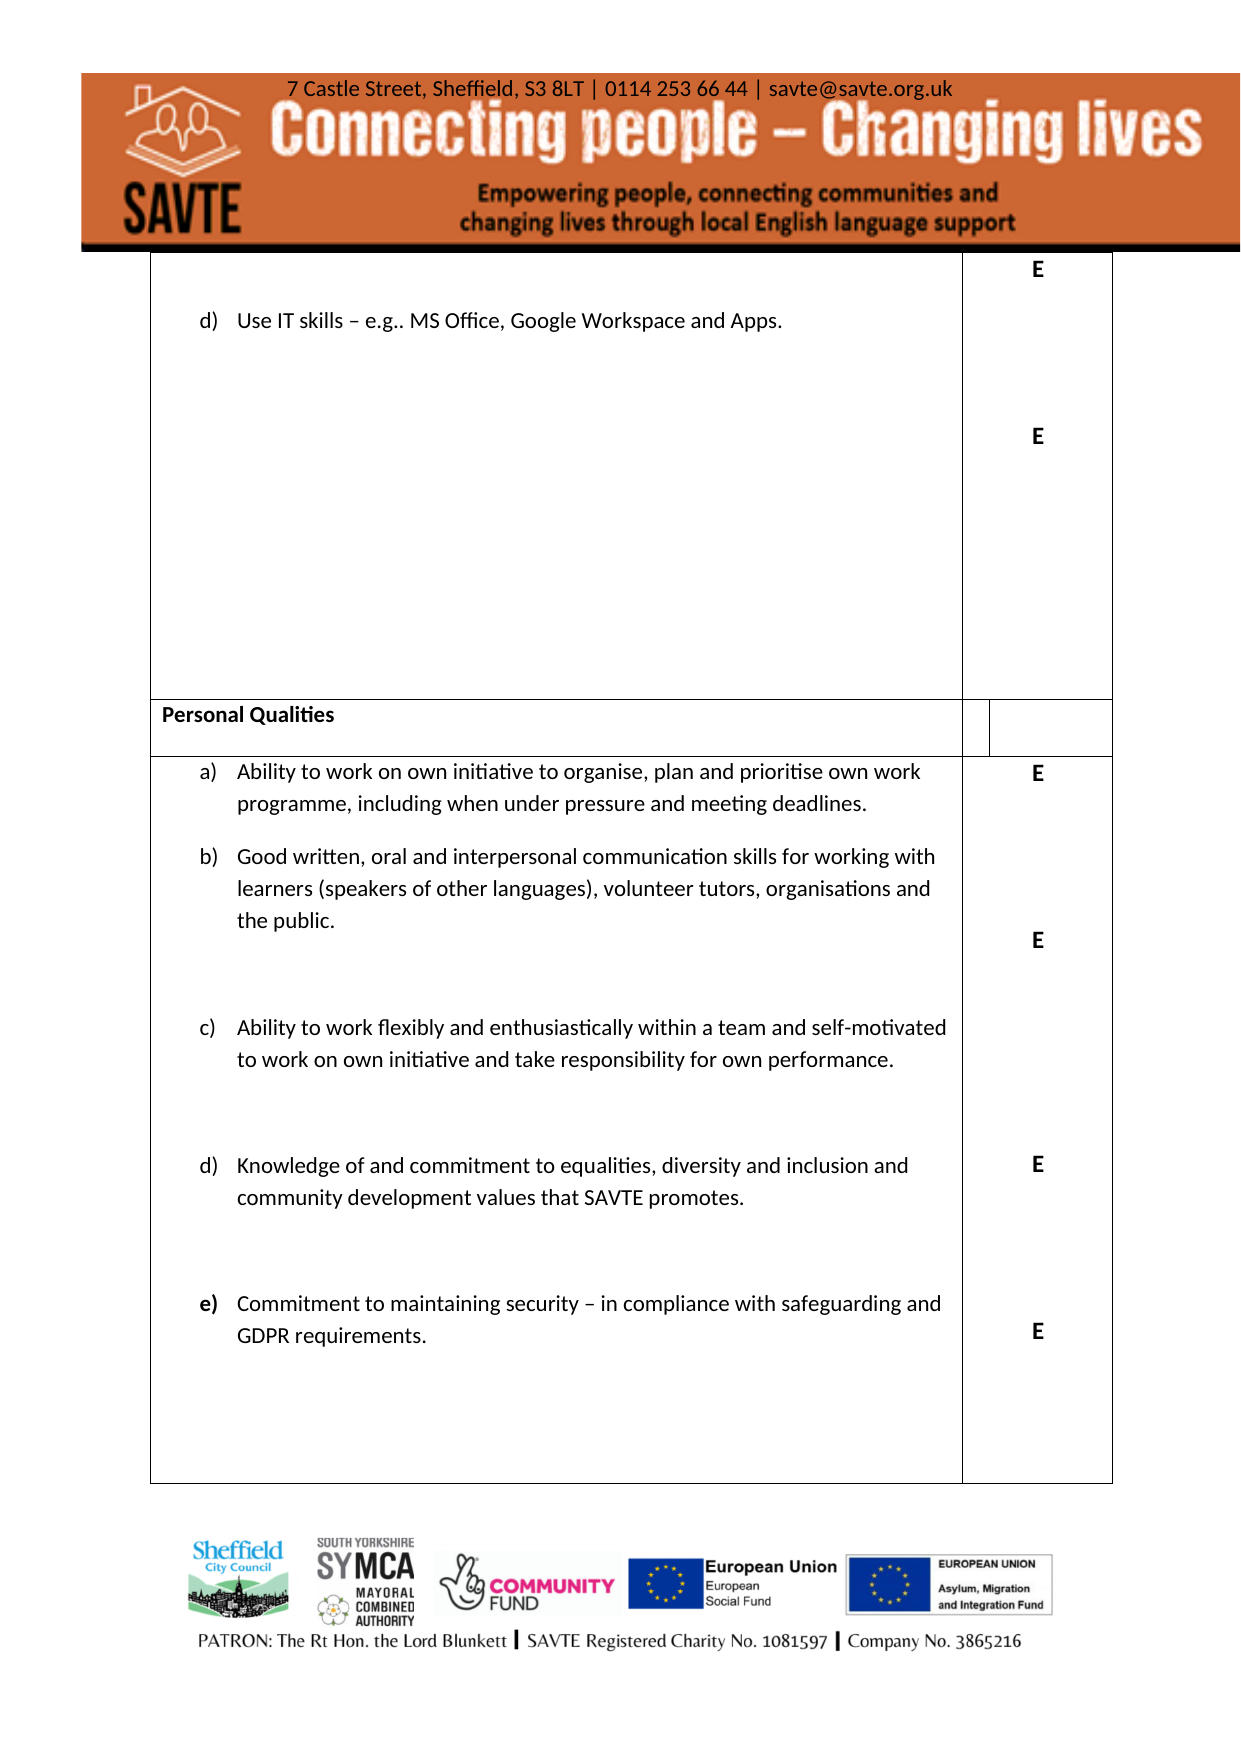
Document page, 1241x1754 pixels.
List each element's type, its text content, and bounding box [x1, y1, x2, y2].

picture [81, 73, 1241, 252]
picture [150, 1522, 1091, 1656]
table_cell D E E E [963, 253, 1112, 699]
table_cell E E E E E [963, 757, 1112, 1483]
table_cell Personal Qualities [151, 700, 962, 756]
table_cell [990, 700, 1112, 756]
table_cell [963, 700, 989, 756]
